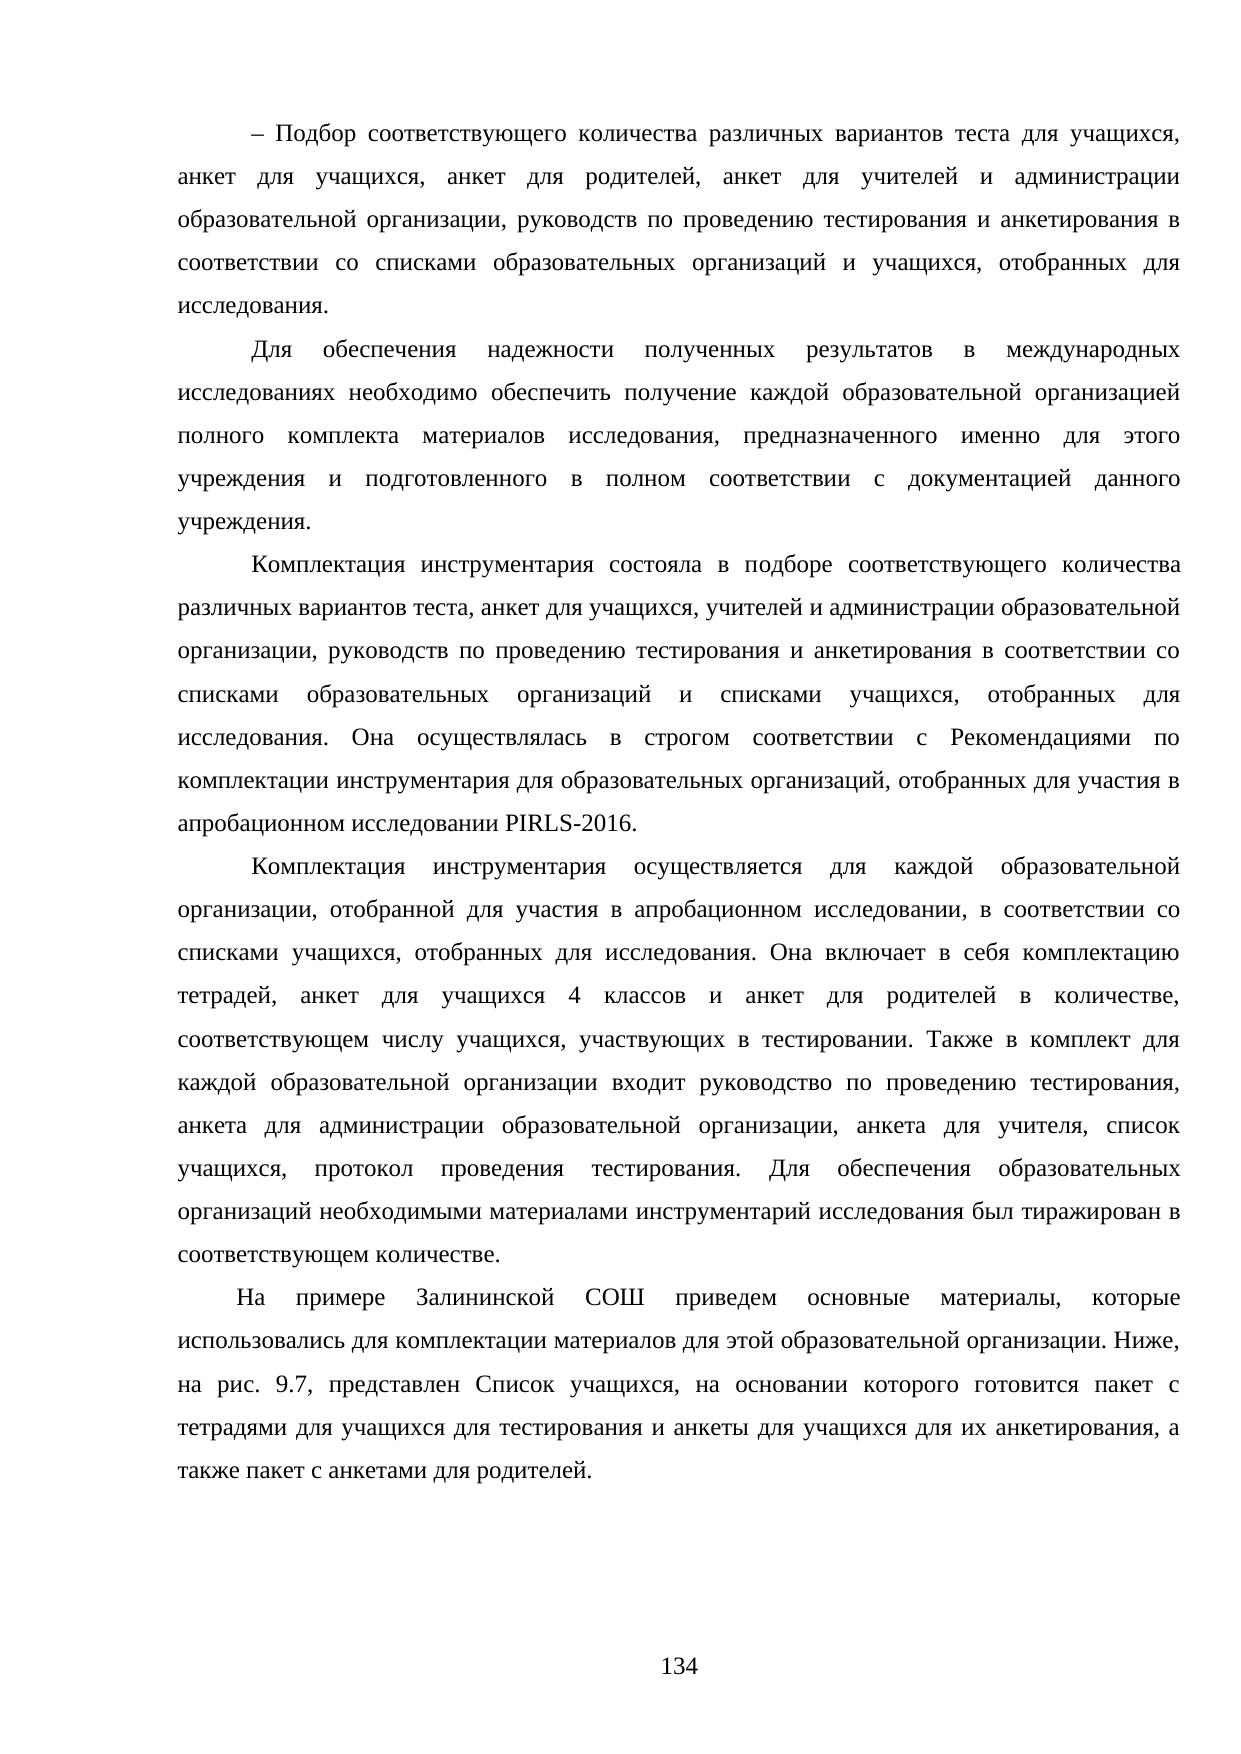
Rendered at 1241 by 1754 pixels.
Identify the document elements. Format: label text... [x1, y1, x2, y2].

text Комплектация инструментария состояла в подборе соответствующего количества различных вариантов теста, анкет для учащихся, учителей и администрации образовательной организации, руководств по проведению тестирования и анкетирования в соответствии со списками образовательных организаций и списками учащихся, отобранных для исследования. Она осуществлялась в строгом соответствии с Рекомендациями по комплектации инструментария для образовательных организаций, отобранных для участия в апробационном исследовании PIRLS-2016. [177, 549, 1181, 837]
text Для обеспечения надежности полученных результатов в международных исследованиях необходимо обеспечить получение каждой образовательной организацией полного комплекта материалов исследования, предназначенного именно для этого учреждения и подготовленного в полном соответствии с документацией данного учреждения. [177, 334, 1181, 535]
text На примере Залининской СОШ приведем основные материалы, которые использовались для комплектации материалов для этой образовательной организации. Ниже, на рис. 9.7, представлен Список учащихся, на основании которого готовится пакет с тетрадями для учащихся для тестирования и анкеты для учащихся для их анкетирования, а также пакет с анкетами для родителей. [177, 1282, 1181, 1484]
text – Подбор соответствующего количества различных вариантов теста для учащихся, анкет для учащихся, анкет для родителей, анкет для учителей и администрации образовательной организации, руководств по проведению тестирования и анкетирования в соответствии со списками образовательных организаций и учащихся, отобранных для исследования. [177, 118, 1181, 319]
text Комплектация инструментария осуществляется для каждой образовательной организации, отобранной для участия в апробационном исследовании, в соответствии со списками учащихся, отобранных для исследования. Она включает в себя комплектацию тетрадей, анкет для учащихся 4 классов и анкет для родителей в количестве, соответствующем числу учащихся, участвующих в тестировании. Также в комплект для каждой образовательной организации входит руководство по проведению тестирования, анкета для администрации образовательной организации, анкета для учителя, список учащихся, протокол проведения тестирования. Для обеспечения образовательных организаций необходимыми материалами инструментарий исследования был тиражирован в соответствующем количестве. [177, 851, 1181, 1268]
